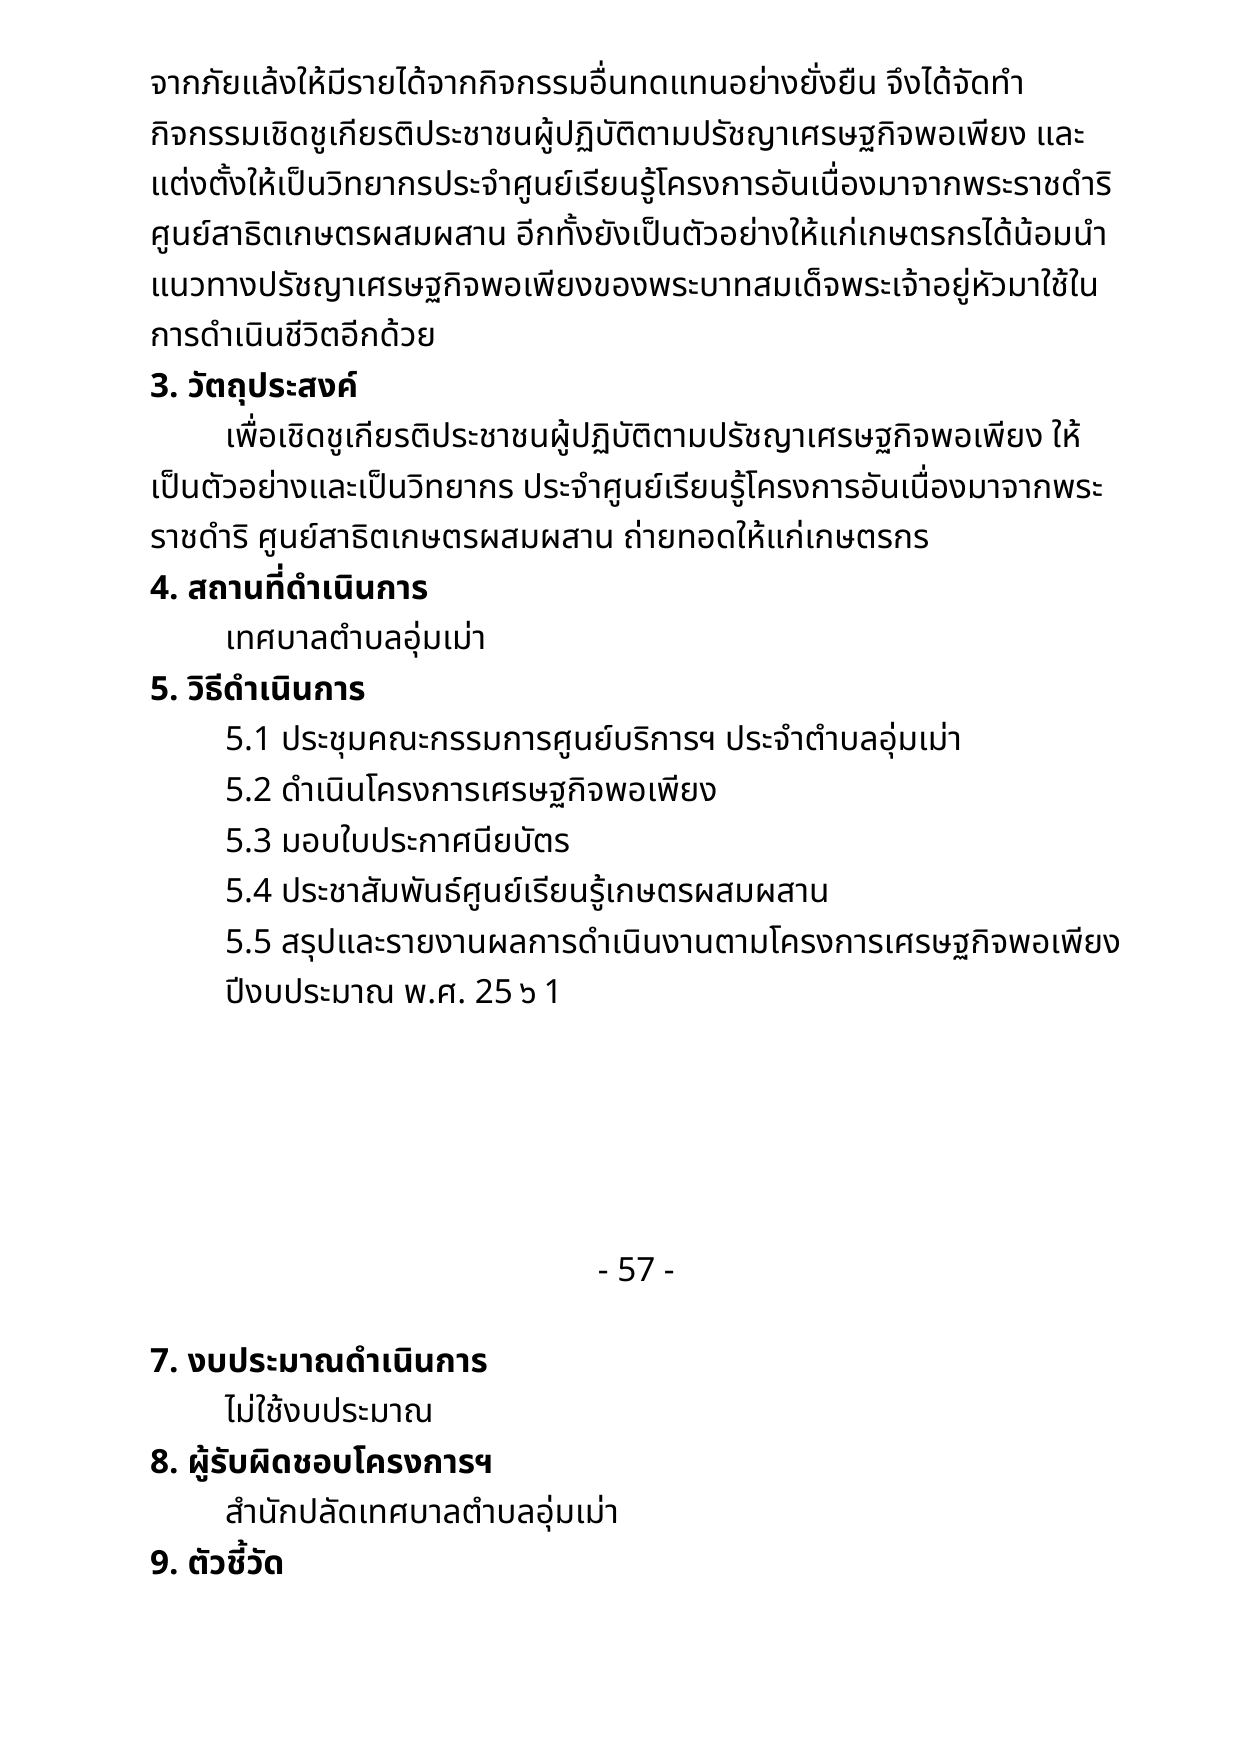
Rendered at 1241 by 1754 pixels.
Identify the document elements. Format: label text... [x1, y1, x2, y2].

text 5.5 สรุปและรายงานผลการดำเนินงานตามโครงการเศรษฐกิจพอเพียง [150, 918, 1122, 968]
text ปีงบประมาณ พ.ศ. 25๖1 [150, 968, 1122, 1019]
text 8. ผู้รับผิดชอบโครงการฯ [150, 1438, 1122, 1488]
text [150, 59, 1122, 362]
text 5.2 ดำเนินโครงการเศรษฐกิจพอเพียง [150, 766, 1122, 816]
text 5.1 ประชุมคณะกรรมการศูนย์บริการฯ ประจำตำบลอุ่มเม่า [150, 715, 1122, 766]
text สำนักปลัดเทศบาลตำบลอุ่มเม่า [150, 1488, 1122, 1539]
text 3. วัตถุประสงค์ [150, 362, 1122, 412]
text 5.4 ประชาสัมพันธ์ศูนย์เรียนรู้เกษตรผสมผสาน [150, 867, 1122, 918]
text ไม่ใช้งบประมาณ [150, 1387, 1122, 1438]
text - 57 - [150, 1246, 1122, 1291]
text 4. สถานที่ดำเนินการ [150, 563, 1122, 614]
text เพื่อเชิดชูเกียรติประชาชนผู้ปฏิบัติตามปรัชญาเศรษฐกิจพอเพียง ให้เป็นตัวอย่างและเป็นวิทยากร ประจำศูนย์เรียนรู้โครงการอันเนื่องมาจากพระราชดำริ ศูนย์สาธิตเกษตรผสมผสาน ถ่ายทอดให้แก่เกษตรกร [150, 412, 1122, 563]
text 5.3 มอบใบประกาศนียบัตร [150, 816, 1122, 867]
text เทศบาลตำบลอุ่มเม่า [150, 614, 1122, 664]
text 5. วิธีดำเนินการ [150, 664, 1122, 715]
text 9. ตัวชี้วัด [150, 1539, 1122, 1589]
text 7. งบประมาณดำเนินการ [150, 1337, 1122, 1387]
